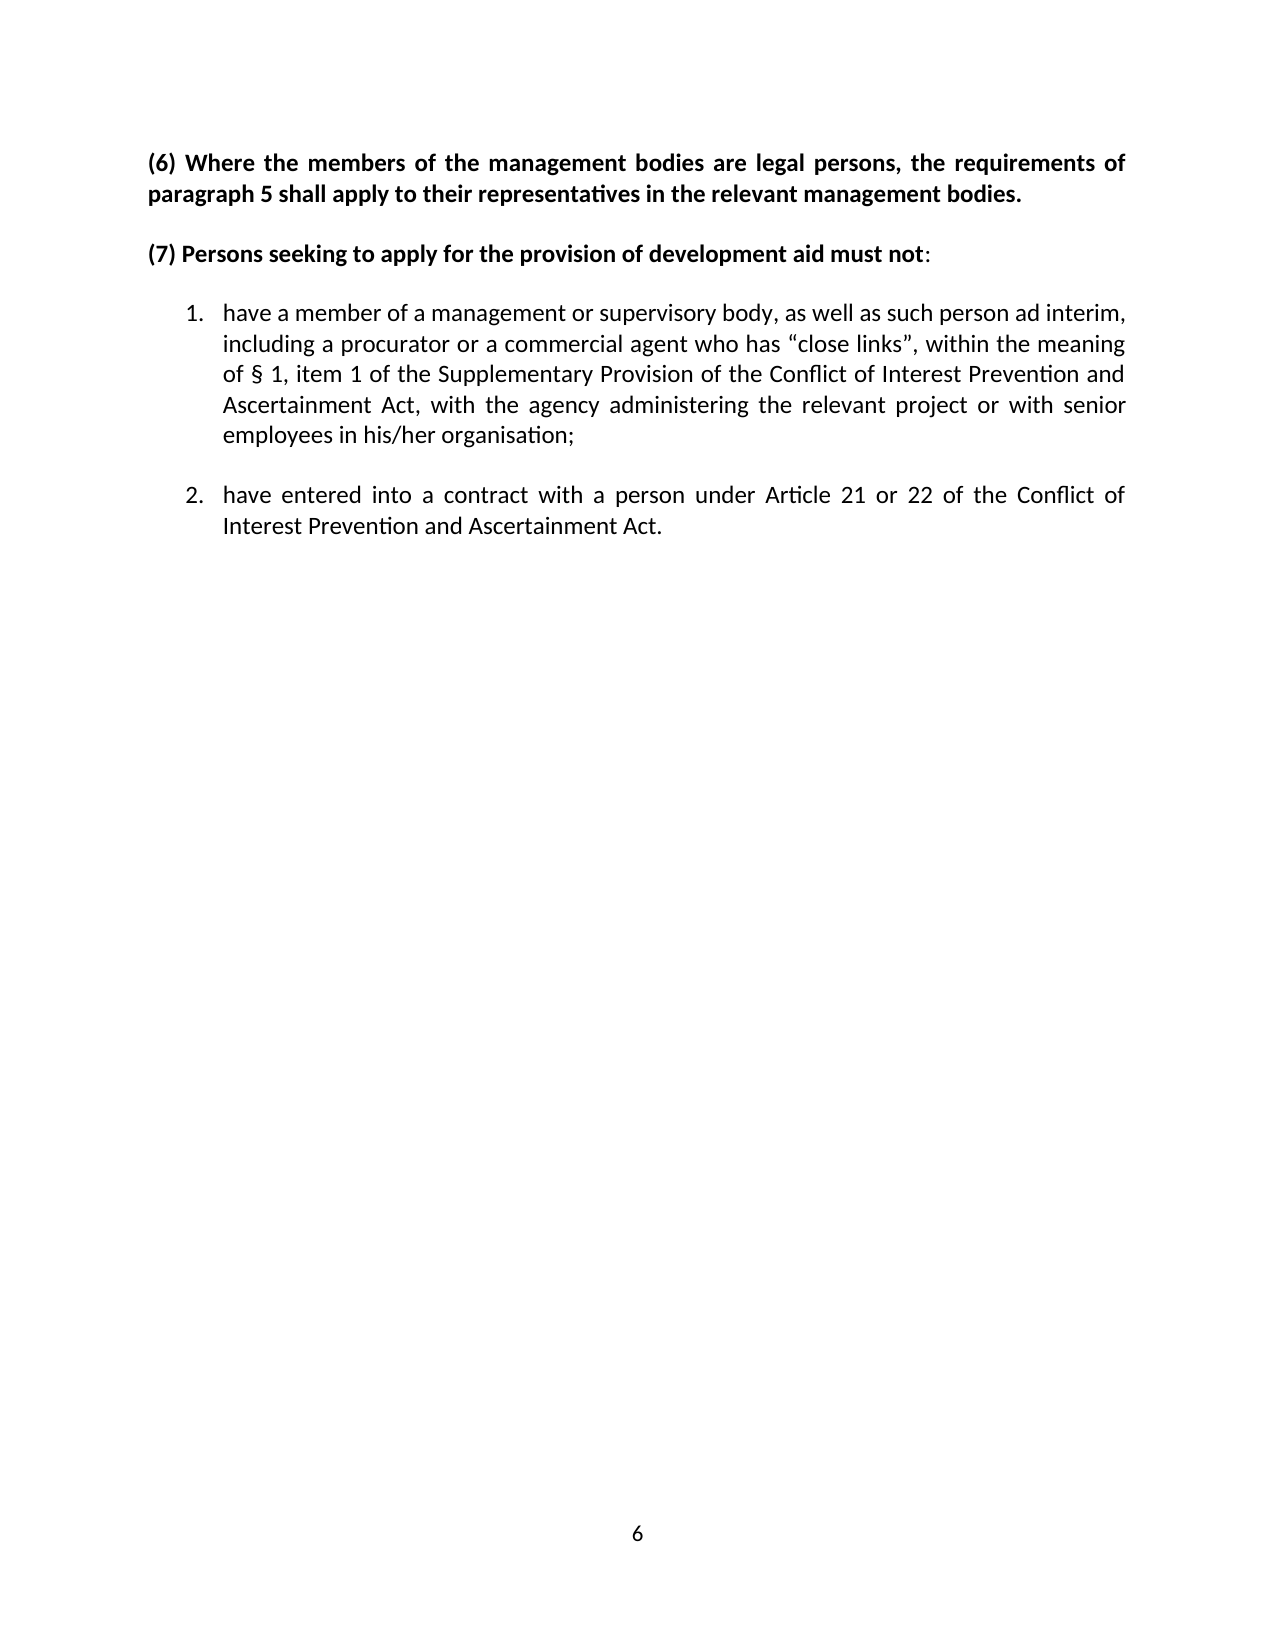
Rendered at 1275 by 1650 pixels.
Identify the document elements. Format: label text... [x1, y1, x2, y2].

text (6) Where the members of the management bodies are legal persons, the requirements of paragraph 5 shall apply to their representatives in the relevant management bodies. [148, 148, 1127, 209]
list have entered into a contract with a person under Article 21 or 22 of the Conflict of Interest Prevention and Ascertainment Act. [185, 479, 1127, 540]
text (7) Persons seeking to apply for the provision of development aid must not: [148, 238, 1127, 268]
list have a member of a management or supervisory body, as well as such person ad interim, including a procurator or a commercial agent who has “close links”, within the meaning of § 1, item 1 of the Supplementary Provision of the Conflict of Interest Prevention and Ascertainment Act, with the agency administering the relevant project or with senior employees in his/her organisation; [185, 297, 1127, 450]
